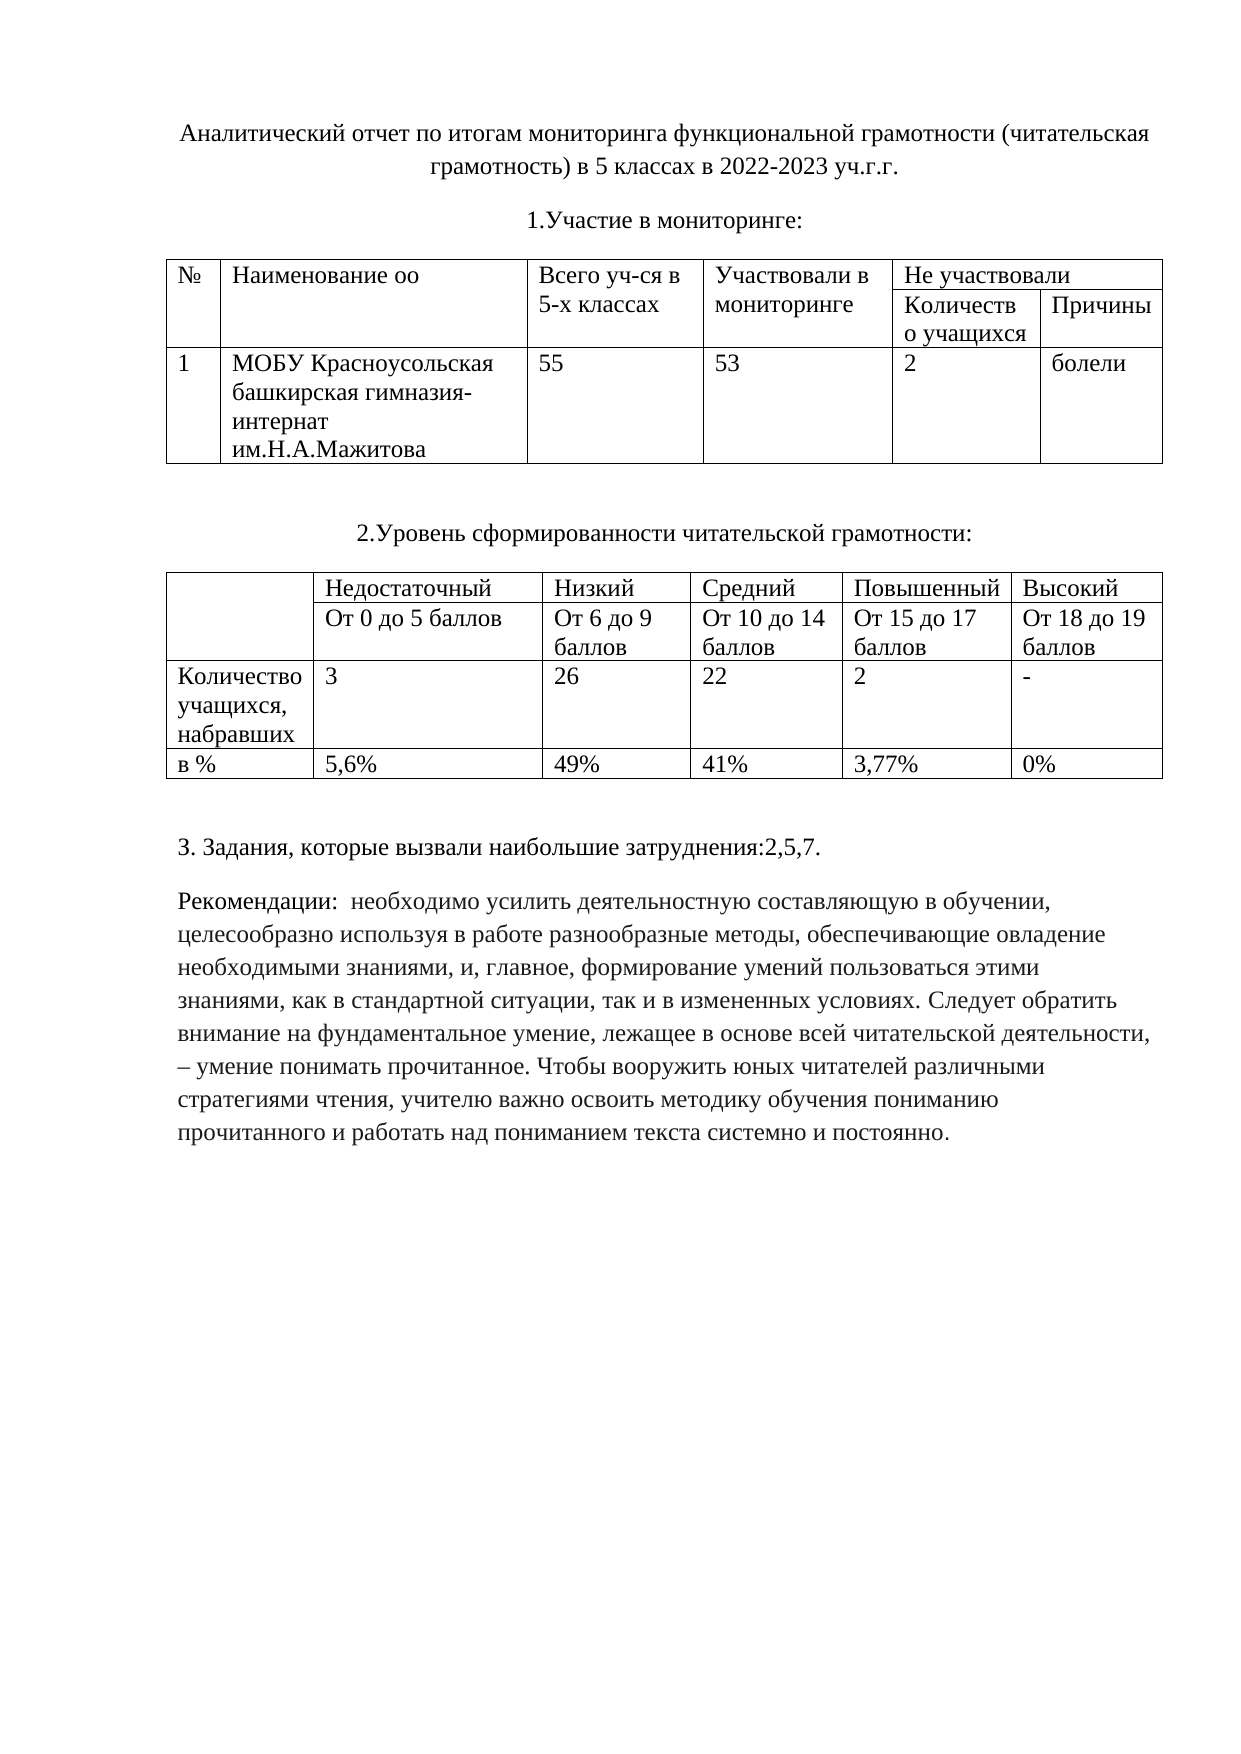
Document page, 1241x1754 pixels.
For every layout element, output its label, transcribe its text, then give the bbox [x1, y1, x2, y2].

table_header Всего уч-ся в 5-х классах [528, 260, 703, 347]
table_cell болели [1041, 348, 1162, 463]
table_cell 49% [543, 749, 690, 777]
table_cell 55 [528, 348, 703, 463]
table_header Высокий [1012, 573, 1162, 602]
table_cell 5,6% [314, 749, 542, 777]
table_cell 53 [704, 348, 892, 463]
table_cell Причины [1041, 290, 1162, 347]
table_cell МОБУ Красноусольская башкирская гимназия-интернат им.Н.А.Мажитова [221, 348, 527, 463]
table_header Средний [691, 573, 842, 602]
table_cell в % [167, 749, 313, 777]
table_cell - [1012, 661, 1162, 748]
table_header № [167, 260, 220, 347]
text 2.Уровень сформированности читательской грамотности: [177, 518, 1152, 547]
table_cell От 18 до 19 баллов [1012, 603, 1162, 660]
table_cell От 15 до 17 баллов [843, 603, 1011, 660]
table_header Не участвовали [893, 260, 1162, 289]
table_header Участвовали в мониторинге [704, 260, 892, 347]
table_header Наименование оо [221, 260, 527, 347]
table_cell 3,77% [843, 749, 1011, 777]
table_cell 41% [691, 749, 842, 777]
table_cell 1 [167, 348, 220, 463]
table_cell 22 [691, 661, 842, 748]
table_cell От 10 до 14 баллов [691, 603, 842, 660]
table_cell Количество учащихся, набравших [167, 661, 313, 748]
table_cell 2 [893, 348, 1040, 463]
table_cell Количество учащихся [893, 290, 1040, 347]
table_cell От 0 до 5 баллов [314, 603, 542, 660]
table_cell 26 [543, 661, 690, 748]
table_cell 2 [843, 661, 1011, 748]
table_header Повышенный [843, 573, 1011, 602]
table_header [167, 573, 313, 660]
table_cell 3 [314, 661, 542, 748]
table_header Низкий [543, 573, 690, 602]
text 1.Участие в мониторинге: [177, 205, 1152, 234]
text Рекомендации: необходимо усилить деятельностную составляющую в обучении, целесообразно используя в работе разнообразные методы, обеспечивающие овладение необходимыми знаниями, и, главное, формирование умений пользоваться этими знаниями, как в стандартной ситуации, так и в измененных условиях. Следует обратить внимание на фундаментальное умение, лежащее в основе всей читательской деятельности, – умение понимать прочитанное. Чтобы вооружить юных читателей различными стратегиями чтения, учителю важно освоить методику обучения пониманию прочитанного и работать над пониманием текста системно и постоянно. [177, 886, 1152, 1146]
table_cell От 6 до 9 баллов [543, 603, 690, 660]
text З. Задания, которые вызвали наибольшие затруднения:2,5,7. [177, 832, 1152, 861]
table_cell 0% [1012, 749, 1162, 777]
text Аналитический отчет по итогам мониторинга функциональной грамотности (читательская грамотность) в 5 классах в 2022-2023 уч.г.г. [177, 118, 1152, 180]
table_header Недостаточный [314, 573, 542, 602]
